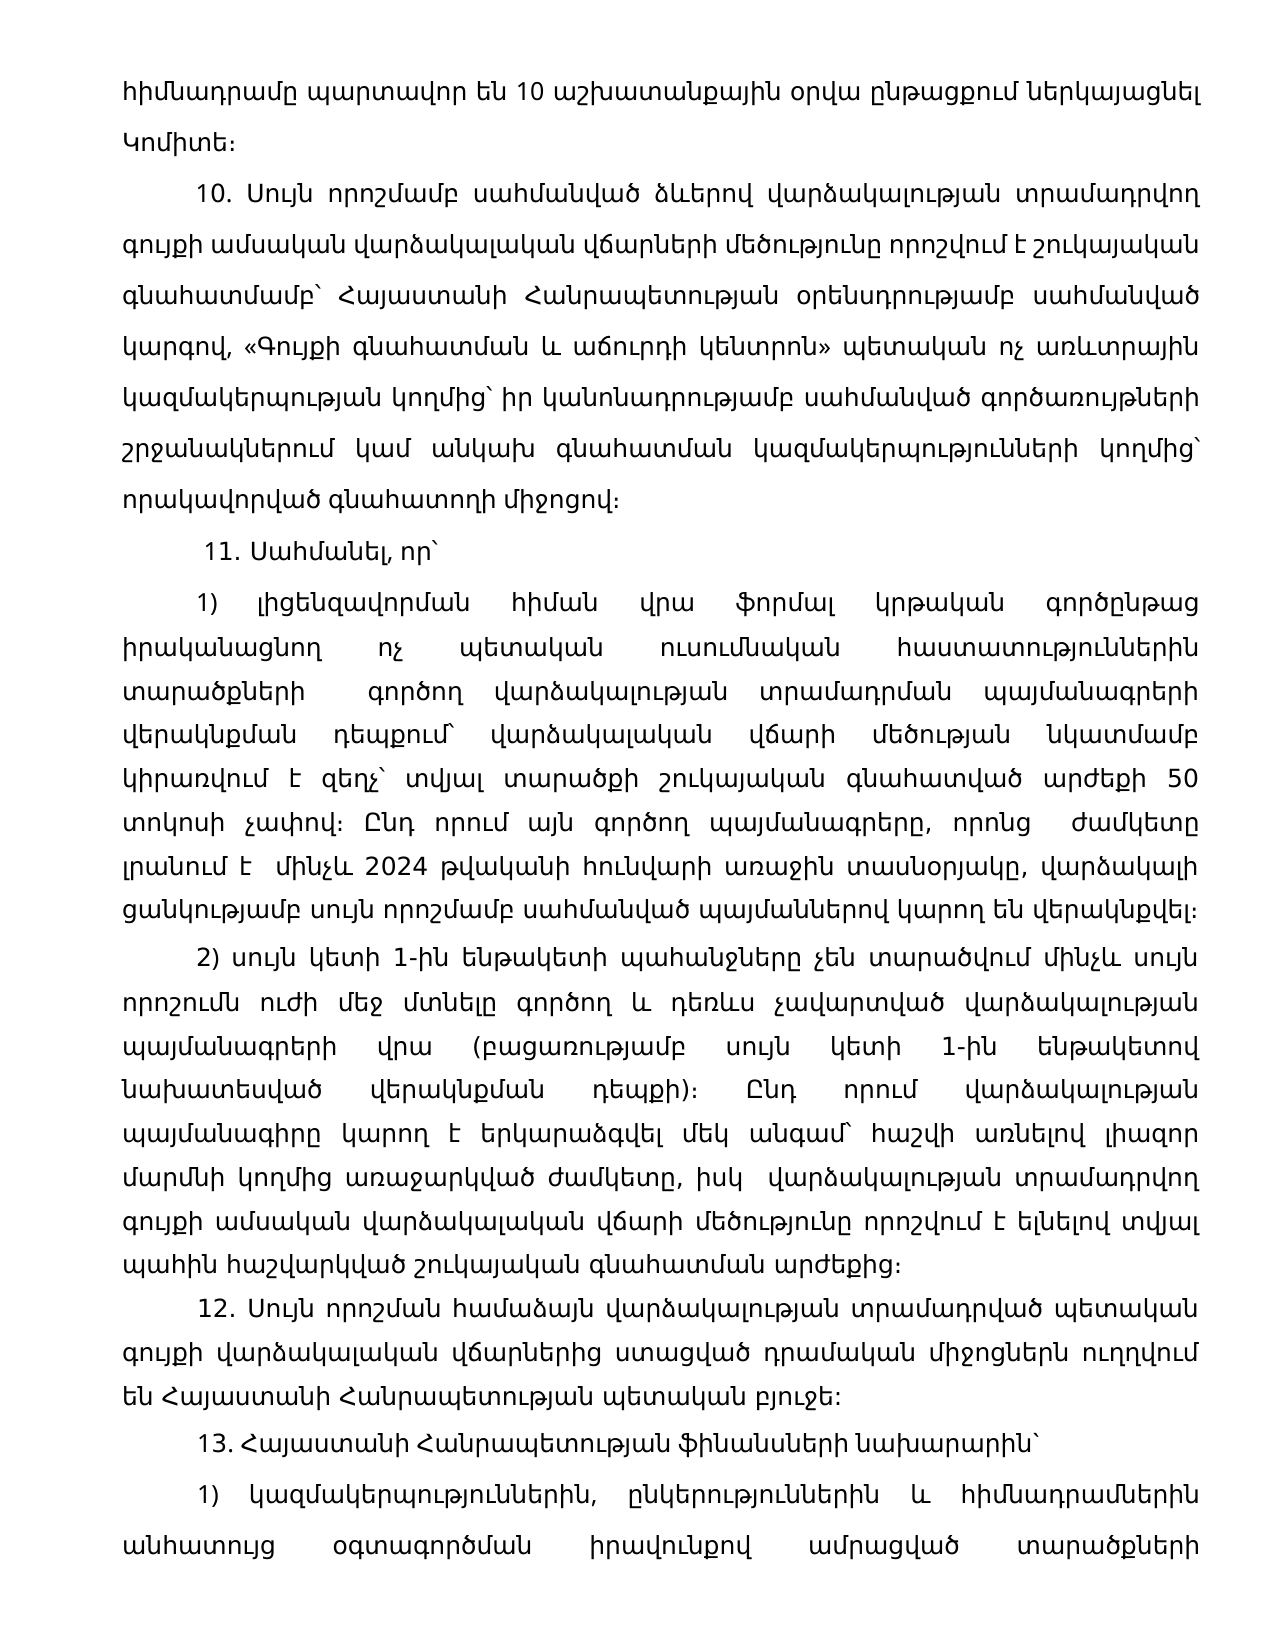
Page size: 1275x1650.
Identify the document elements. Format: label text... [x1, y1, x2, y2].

text 1) լիցենզավորման հիման վրա ֆորմալ կրթական գործընթաց իրականացնող ոչ պետական ուսումնական հաստատություններին տարածքների գործող վարձակալության տրամադրման պայմանագրերի վերակնքման դեպքում՝ վարձակալական վճարի մեծության նկատմամբ կիրառվում է զեղչ՝ տվյալ տարածքի շուկայական գնահատված արժեքի 50 տոկոսի չափով։ Ընդ որում այն գործող պայմանագրերը, որոնց ժամկետը լրանում է մինչև 2024 թվականի հունվարի առաջին տասնօրյակը, վարձակալի ցանկությամբ սույն որոշմամբ սահմանված պայմաններով կարող են վերակնքվել։ [122, 584, 1200, 925]
text 12. Սույն որոշման համաձայն վարձակալության տրամադրված պետական գույքի վարձակալական վճարներից ստացված դրամական միջոցներն ուղղվում են Հայաստանի Հանրապետության պետական բյուջե: [122, 1294, 1200, 1411]
text 2) սույն կետի 1-ին ենթակետի պահանջները չեն տարածվում մինչև սույն որոշումն ուժի մեջ մտնելը գործող և դեռևս չավարտված վարձակալության պայմանագրերի վրա (բացառությամբ սույն կետի 1-ին ենթակետով նախատեսված վերակնքման դեպքի)։ Ընդ որում վարձակալության պայմանագիրը կարող է երկարաձգվել մեկ անգամ՝ հաշվի առնելով լիազոր մարմնի կողմից առաջարկված ժամկետը, իսկ վարձակալության տրամադրվող գույքի ամսական վարձակալական վճարի մեծությունը որոշվում է ելնելով տվյալ պահին հաշվարկված շուկայական գնահատման արժեքից։ [122, 939, 1200, 1279]
text 11. Սահմանել, որ՝ [122, 533, 1200, 567]
text 13. Հայաստանի Հանրապետության ֆինանսների նախարարին` [122, 1425, 1200, 1459]
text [122, 1476, 1200, 1562]
text 10. Սույն որոշմամբ սահմանված ձևերով վարձակալության տրամադրվող գույքի ամսական վարձակալական վճարների մեծությունը որոշվում է շուկայական գնահատմամբ՝ Հայաստանի Հանրապետության օրենսդրությամբ սահմանված կարգով, «Գույքի գնահատման և աճուրդի կենտրոն» պետական ոչ առևտրային կազմակերպության կողմից՝ իր կանոնադրությամբ սահմանված գործառույթների շրջանակներում կամ անկախ գնահատման կազմակերպությունների կողմից՝ որակավորված գնահատողի միջոցով։ [122, 176, 1200, 516]
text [122, 74, 1200, 159]
